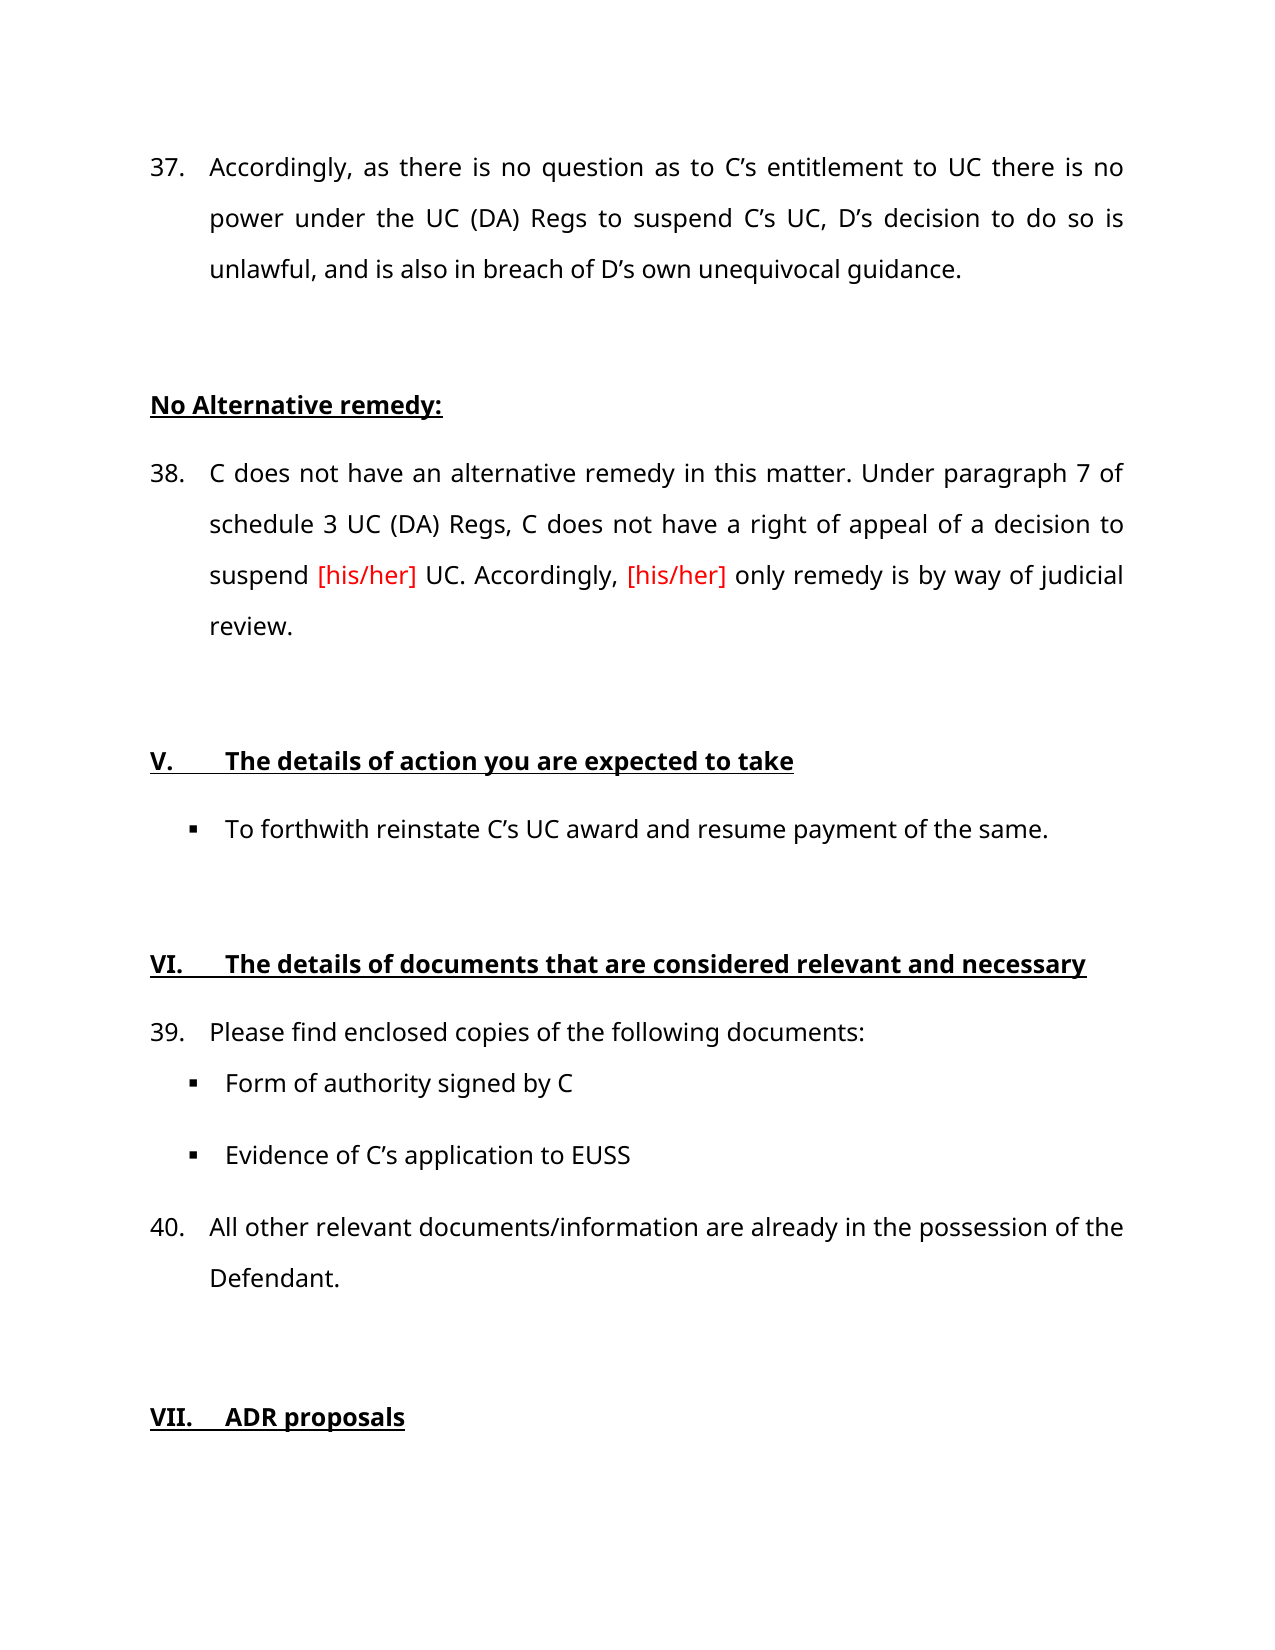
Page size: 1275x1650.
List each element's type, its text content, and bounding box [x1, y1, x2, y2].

list Please find enclosed copies of the following documents: [150, 1014, 1125, 1049]
text VII. ADR proposals [150, 1400, 1125, 1434]
list Evidence of C’s application to EUSS [187, 1137, 1125, 1172]
list All other relevant documents/information are already in the possession of the Defendant. [150, 1209, 1125, 1294]
text V. The details of action you are expected to take [150, 744, 1125, 778]
list C does not have an alternative remedy in this matter. Under paragraph 7 of schedule 3 UC (DA) Regs, C does not have a right of appeal of a decision to suspend [his/her] UC. Accordingly, [his/her] only remedy is by way of judicial review. [150, 455, 1125, 642]
text VI. The details of documents that are considered relevant and necessary [150, 947, 1125, 981]
list To forthwith reinstate C’s UC award and resume payment of the same. [187, 811, 1125, 846]
list Form of authority signed by C [187, 1066, 1125, 1100]
text No Alternative remedy: [150, 387, 1125, 422]
list Accordingly, as there is no question as to C’s entitlement to UC there is no power under the UC (DA) Regs to suspend C’s UC, D’s decision to do so is unlawful, and is also in breach of D’s own unequivocal guidance. [150, 150, 1125, 286]
